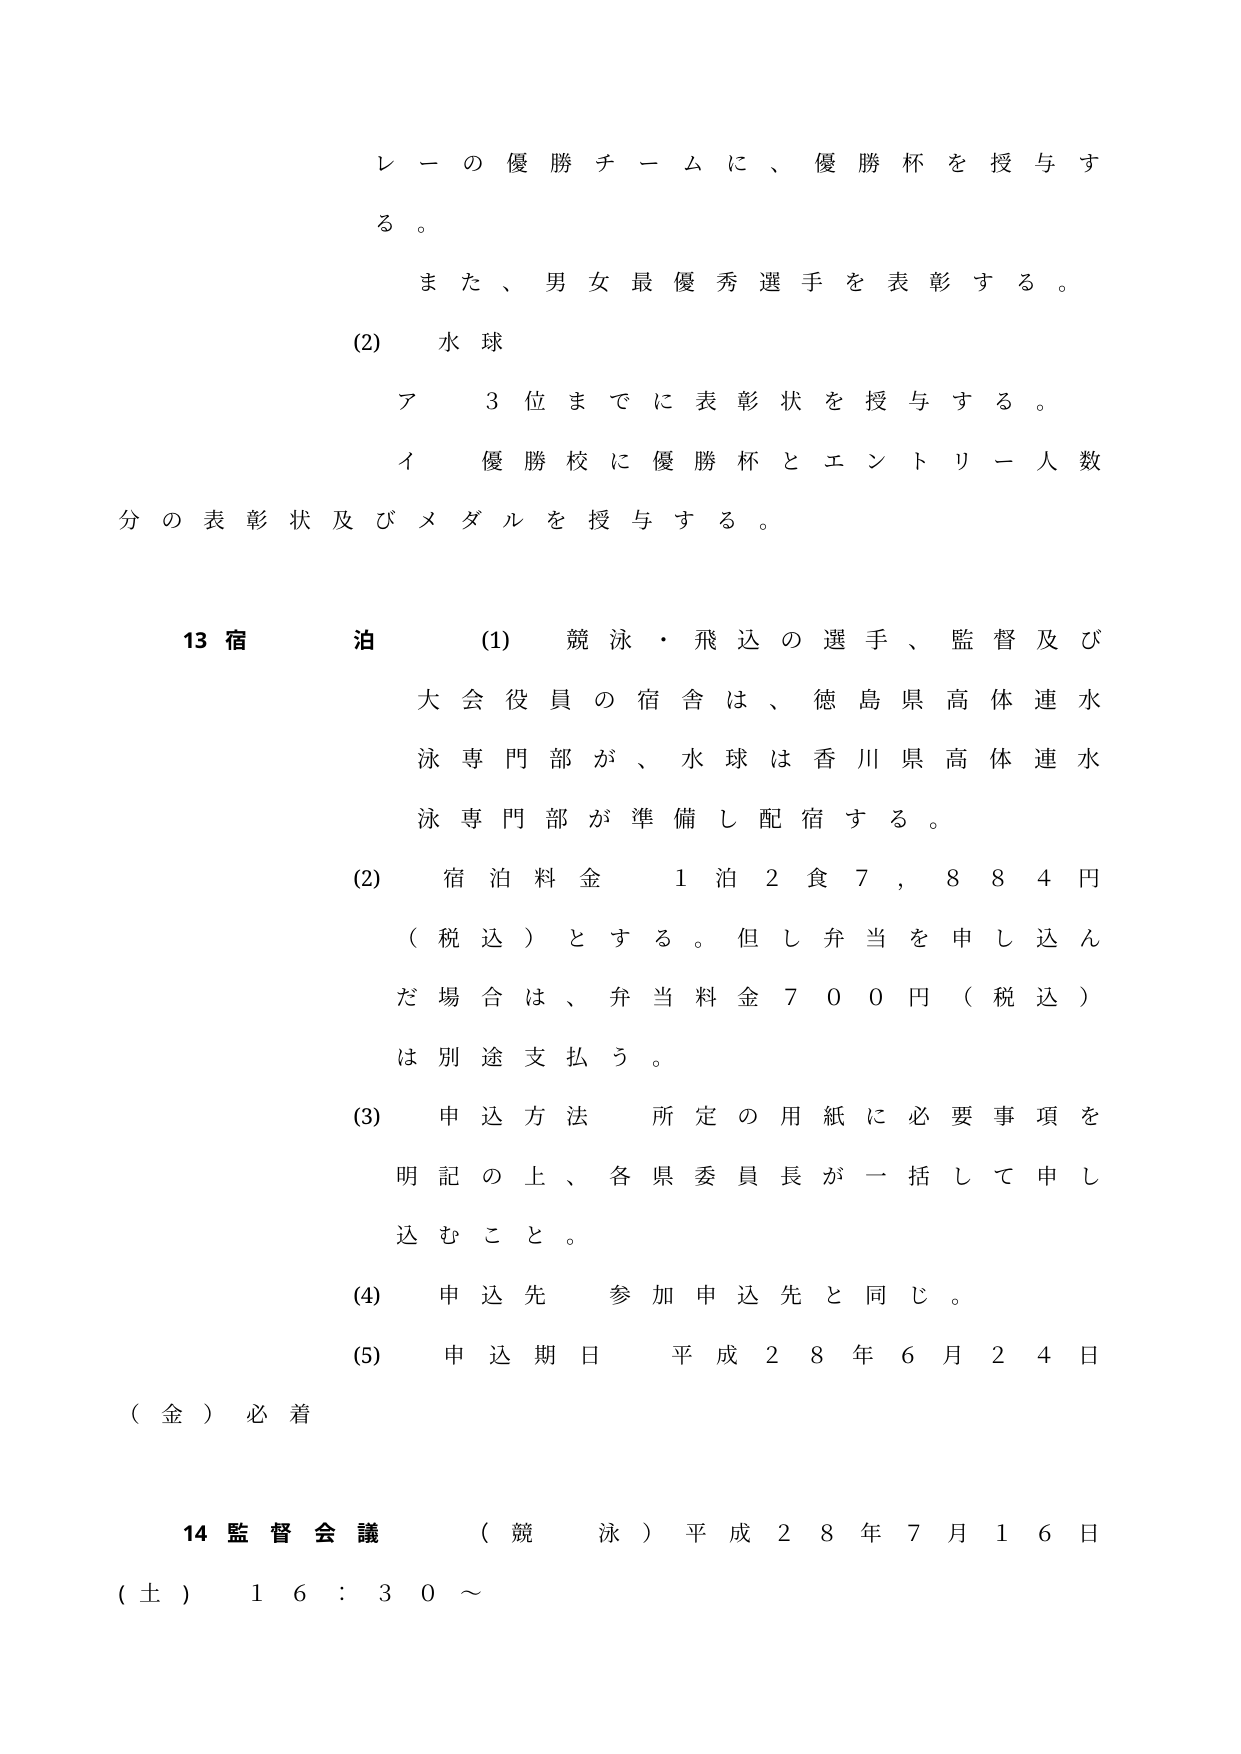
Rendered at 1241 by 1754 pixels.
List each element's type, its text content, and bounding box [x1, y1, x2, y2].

text (5) 申込期日 平成２８年６月２４日（金）必着 [118, 1324, 1122, 1443]
text 14 監督会議 （競 泳）平成２８年７月１６日(土) １６：３０～ [118, 1503, 1122, 1622]
text (2) 水球 [118, 311, 1122, 371]
text 13 宿 泊 (1) 競泳・飛込の選手、監督及び大会役員の宿舎は、徳島県高体連水泳専門部が、水球は香川県高体連水泳専門部が準備し配宿する。 [165, 609, 1122, 847]
text また、男女最優秀選手を表彰する。 [366, 251, 1122, 311]
text (2) 宿泊料金 １泊２食７，８８４円（税込）とする。但し弁当を申し込んだ場合は、弁当料金７００円（税込）は別途支払う。 [340, 847, 1122, 1086]
text ア ３位までに表彰状を授与する。 [118, 371, 1122, 430]
text (4) 申込先 参加申込先と同じ。 [118, 1264, 1122, 1324]
text (3) 申込方法 所定の用紙に必要事項を明記の上、各県委員長が一括して申し込むこと。 [340, 1086, 1122, 1264]
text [366, 132, 1122, 251]
text イ 優勝校に優勝杯とエントリー人数分の表彰状及びメダルを授与する。 [118, 430, 1122, 549]
